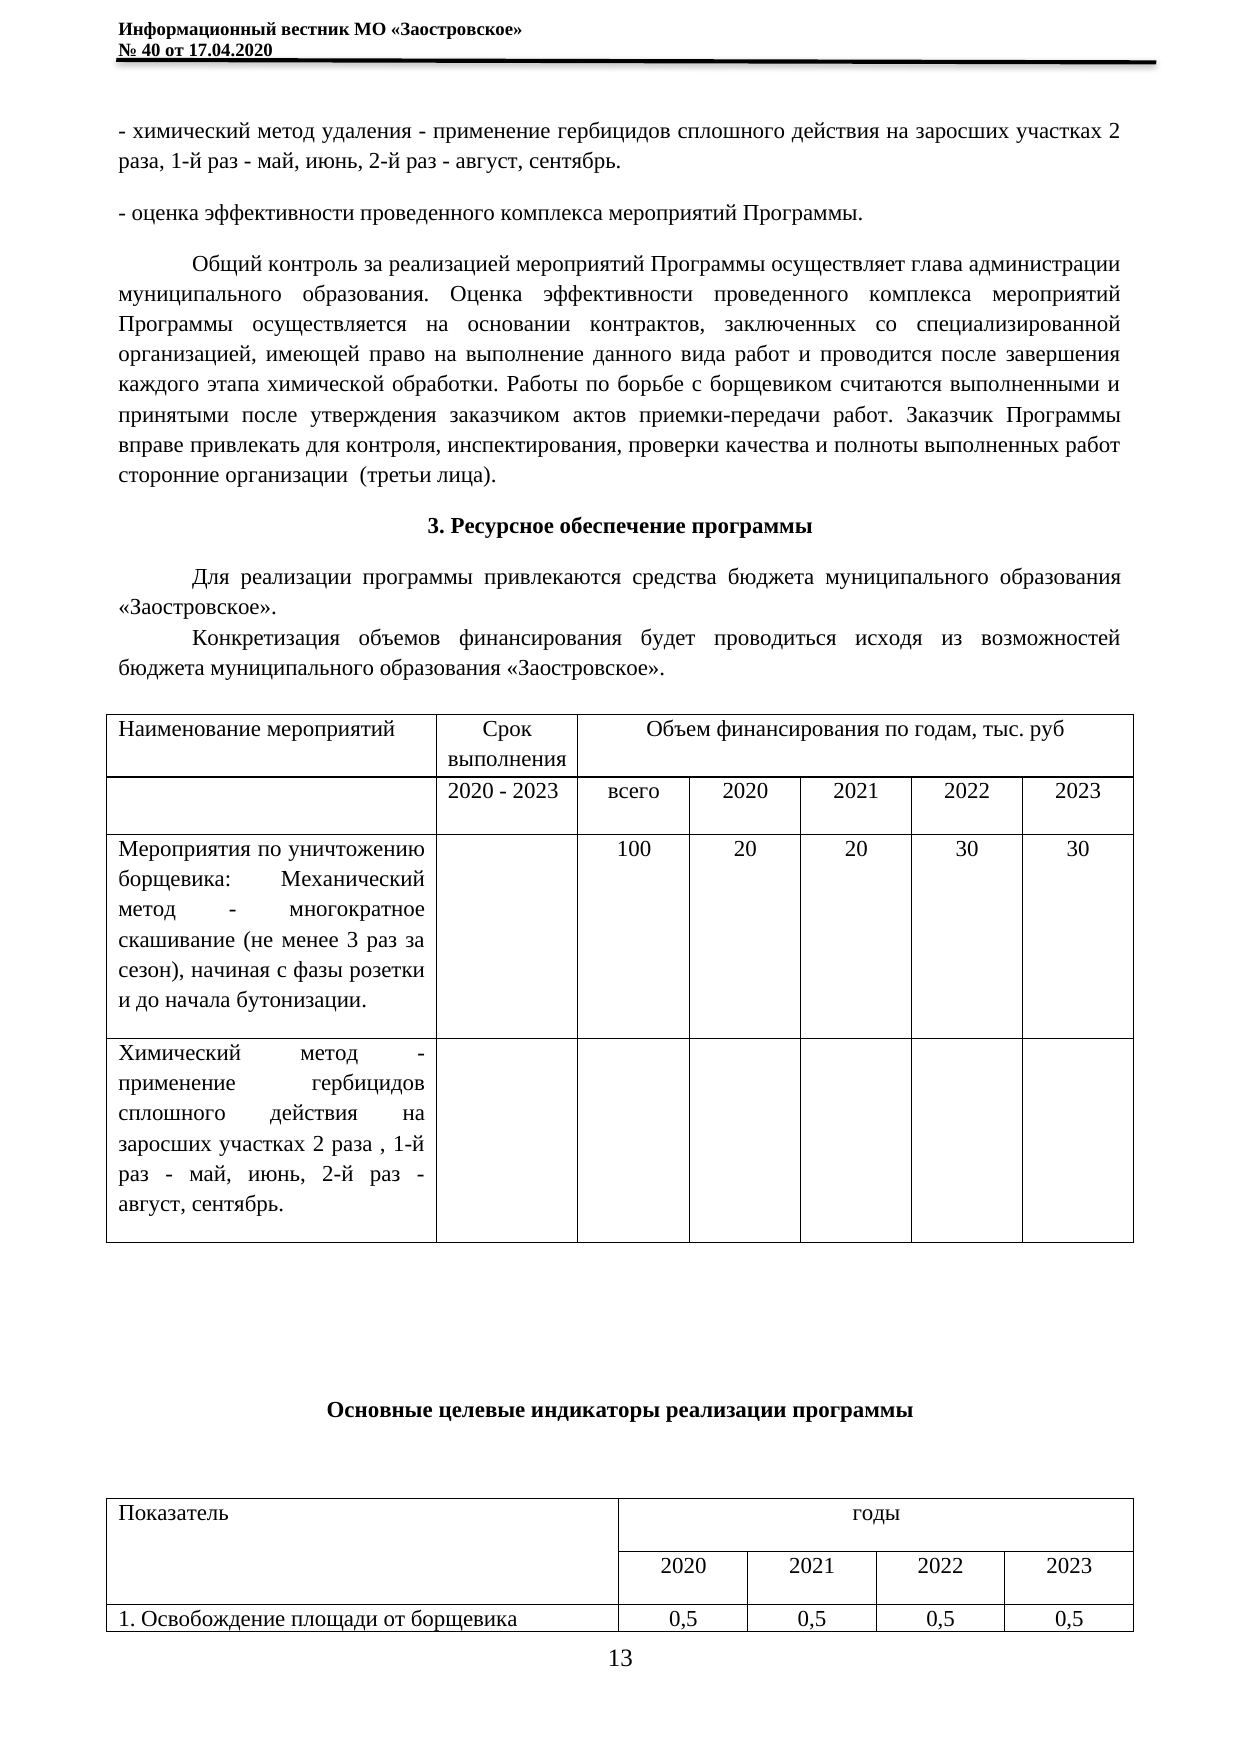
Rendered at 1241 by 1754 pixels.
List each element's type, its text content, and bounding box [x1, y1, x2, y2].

table_cell 30 [912, 835, 1022, 1038]
table_cell 2020 [619, 1552, 747, 1604]
text - химический метод удаления - применение гербицидов сплошного действия на заросших участках 2 раза, 1-й раз - май, июнь, 2-й раз - август, сентябрь. [118, 117, 1122, 174]
table_cell 2020 - 2023 [437, 778, 577, 834]
table_header Наименование мероприятий [107, 715, 436, 776]
table_cell 2023 [1023, 778, 1133, 834]
table_cell [801, 1039, 911, 1242]
text - оценка эффективности проведенного комплекса мероприятий Программы. [118, 199, 1122, 225]
table_cell 20 [801, 835, 911, 1038]
table_cell Мероприятия по уничтожению борщевика: Механический метод - многократное скашивание (не менее 3 раз за сезон), начиная с фазы розетки и до начала бутонизации. [107, 835, 436, 1038]
table_cell 2023 [1005, 1552, 1133, 1604]
text Основные целевые индикаторы реализации программы [118, 1396, 1122, 1422]
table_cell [107, 1605, 618, 1631]
text Конкретизация объемов финансирования будет проводиться исходя из возможностей бюджета муниципального образования «Заостровское». [118, 624, 1122, 680]
table_cell [107, 778, 436, 834]
table_cell 0,5 [1005, 1605, 1133, 1631]
table_cell 20 [690, 835, 800, 1038]
table_header годы [619, 1499, 1133, 1551]
table_cell 100 [578, 835, 689, 1038]
table_header Срок выполнения [437, 715, 577, 776]
table_cell [437, 1039, 577, 1242]
table_cell 2021 [801, 778, 911, 834]
text Для реализации программы привлекаются средства бюджета муниципального образования «Заостровское». [118, 563, 1122, 620]
table_cell [690, 1039, 800, 1242]
table_cell Химический метод - применение гербицидов сплошного действия на заросших участках 2 раза , 1-й раз - май, июнь, 2-й раз - август, сентябрь. [107, 1039, 436, 1242]
table_cell [1023, 1039, 1133, 1242]
table_cell 2020 [690, 778, 800, 834]
table_cell 0,5 [748, 1605, 876, 1631]
table_header Показатель [107, 1499, 618, 1604]
table_cell 0,5 [877, 1605, 1004, 1631]
table_cell [912, 1039, 1022, 1242]
table_cell [437, 835, 577, 1038]
table_cell 0,5 [619, 1605, 747, 1631]
table_cell 2022 [877, 1552, 1004, 1604]
table_cell [578, 1039, 689, 1242]
table_cell всего [578, 778, 689, 834]
table_cell 2022 [912, 778, 1022, 834]
text Общий контроль за реализацией мероприятий Программы осуществляет глава администрации муниципального образования. Оценка эффективности проведенного комплекса мероприятий Программы осуществляется на основании контрактов, заключенных со специализированной организацией, имеющей право на выполнение данного вида работ и проводится после завершения каждого этапа химической обработки. Работы по борьбе с борщевиком считаются выполненными и принятыми после утверждения заказчиком актов приемки-передачи работ. Заказчик Программы вправе привлекать для контроля, инспектирования, проверки качества и полноты выполненных работ сторонние организации (третьи лица). [118, 250, 1122, 487]
text 3. Ресурсное обеспечение программы [118, 512, 1122, 538]
table_header Объем финансирования по годам, тыс. руб [578, 715, 1133, 776]
table_cell 2021 [748, 1552, 876, 1604]
table_cell 30 [1023, 835, 1133, 1038]
